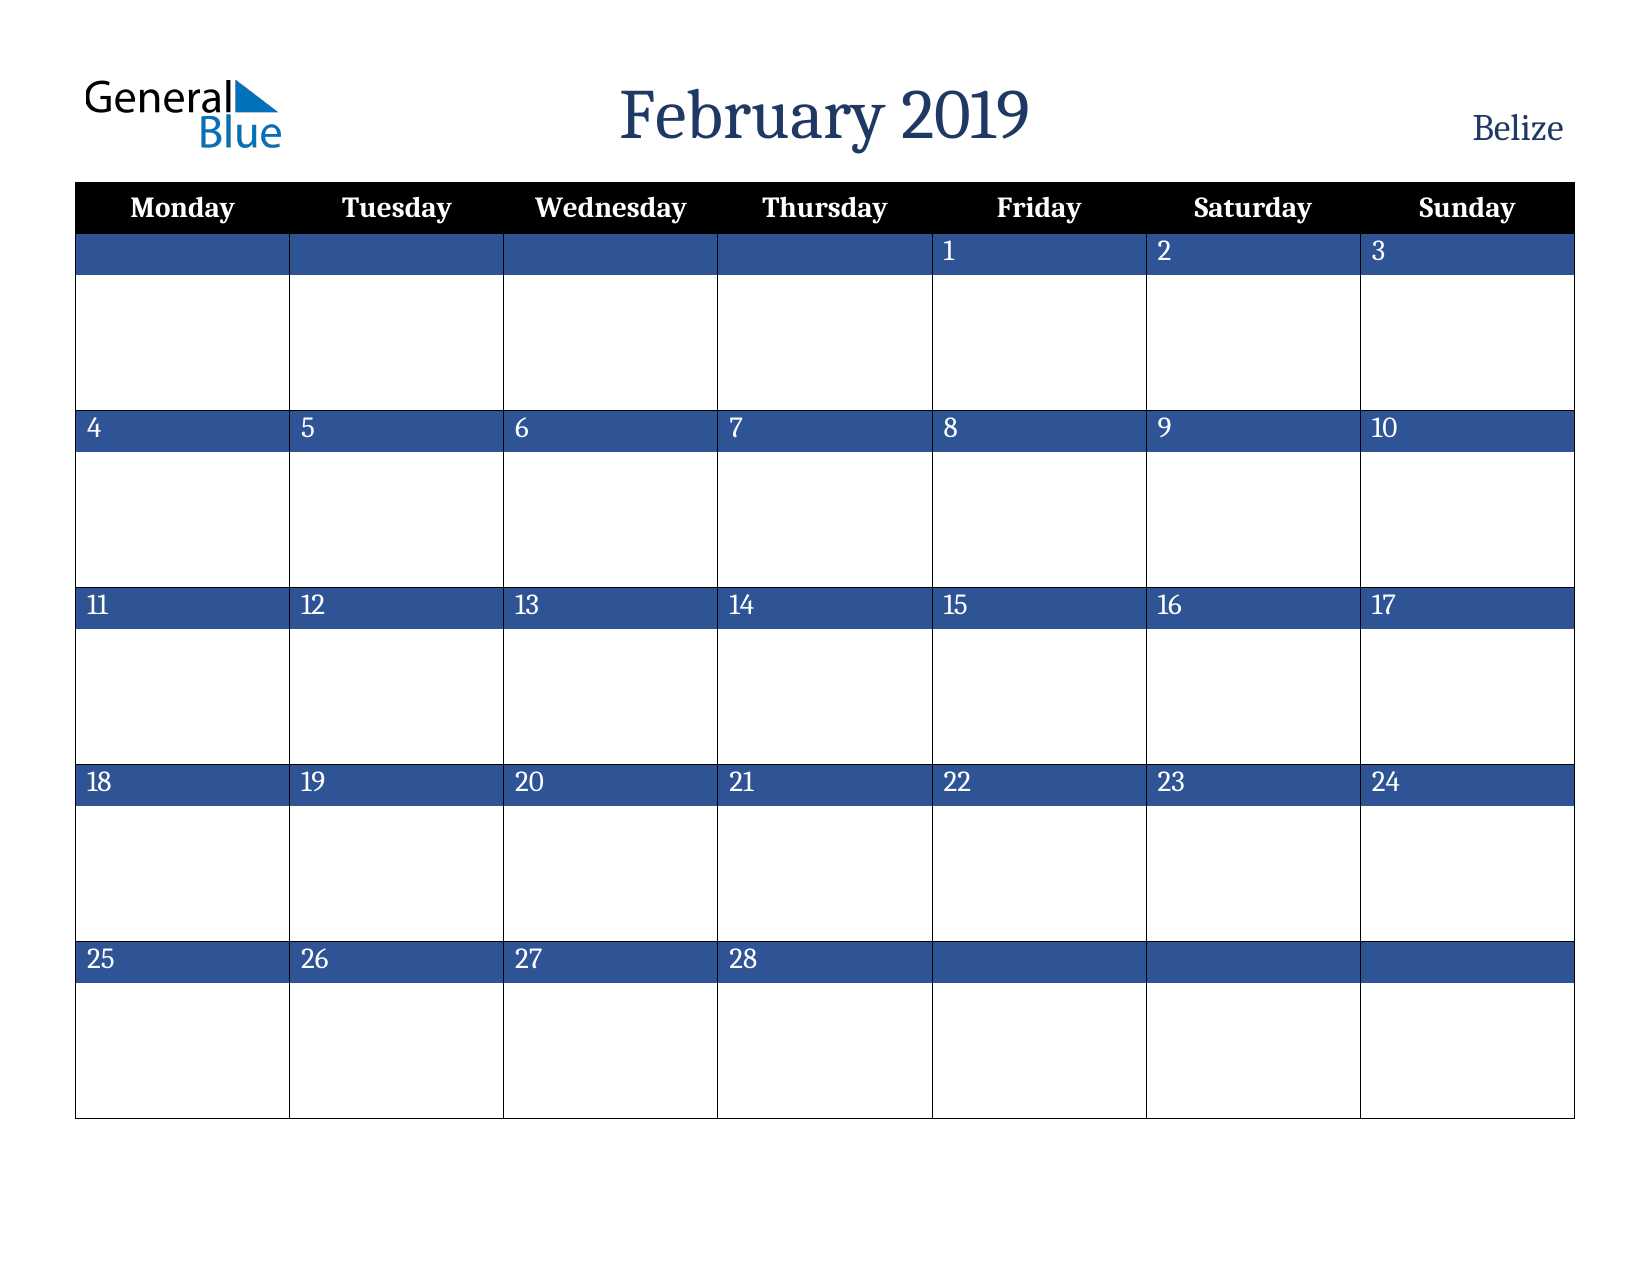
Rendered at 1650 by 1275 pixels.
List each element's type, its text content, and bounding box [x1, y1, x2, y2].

table_cell 26 [290, 942, 503, 983]
table_cell Monday [76, 183, 289, 233]
table_cell [1147, 942, 1360, 983]
table_cell 4 [76, 411, 289, 452]
table_cell [290, 806, 503, 941]
table_cell 5 [290, 411, 503, 452]
table_cell 3 [1361, 234, 1574, 275]
table_cell 2 [1147, 234, 1360, 275]
table_cell [76, 806, 289, 941]
table_cell [290, 629, 503, 764]
table_cell [504, 629, 717, 764]
table_cell 17 [1361, 588, 1574, 629]
table_cell [933, 983, 1146, 1118]
table_cell [933, 452, 1146, 587]
table_cell Friday [933, 183, 1146, 233]
table_cell [1147, 983, 1360, 1118]
table_cell [504, 275, 717, 410]
table_cell Wednesday [504, 183, 717, 233]
table_cell [933, 942, 1146, 983]
table_cell [76, 452, 289, 587]
table_cell Sunday [1361, 183, 1574, 233]
table_cell [933, 806, 1146, 941]
table_cell 23 [1147, 765, 1360, 806]
table_cell [1361, 983, 1574, 1118]
table_cell Thursday [718, 183, 932, 233]
table_cell 28 [718, 942, 932, 983]
table_cell [1361, 806, 1574, 941]
table_cell [504, 452, 717, 587]
table_cell [290, 234, 503, 275]
table_cell 13 [504, 588, 717, 629]
table_cell 12 [290, 588, 503, 629]
table_cell [1361, 629, 1574, 764]
table_cell [718, 806, 932, 941]
table_cell 21 [718, 765, 932, 806]
table_cell [504, 234, 717, 275]
table_cell 9 [1147, 411, 1360, 452]
table_cell 14 [718, 588, 932, 629]
table_cell 25 [76, 942, 289, 983]
table_cell [718, 452, 932, 587]
table_cell [290, 452, 503, 587]
table_cell 15 [933, 588, 1146, 629]
table_header [76, 75, 503, 182]
table_cell [76, 983, 289, 1118]
table_cell Tuesday [290, 183, 503, 233]
table_cell [1147, 629, 1360, 764]
table_cell 10 [1361, 411, 1574, 452]
table_cell [1147, 275, 1360, 410]
table_cell [933, 275, 1146, 410]
table_cell 16 [1147, 588, 1360, 629]
table_cell [718, 234, 932, 275]
table_cell 20 [504, 765, 717, 806]
table_cell 27 [504, 942, 717, 983]
table_cell 24 [1361, 765, 1574, 806]
table_cell [718, 983, 932, 1118]
table_cell [290, 983, 503, 1118]
table_cell [1147, 452, 1360, 587]
table_cell [1361, 452, 1574, 587]
table_cell [76, 275, 289, 410]
table_cell [1147, 806, 1360, 941]
table_cell [933, 629, 1146, 764]
table_cell [718, 275, 932, 410]
table_cell [718, 629, 932, 764]
table_cell [76, 629, 289, 764]
table_cell [504, 806, 717, 941]
table_cell Saturday [1147, 183, 1360, 233]
table_header February 2019 [504, 75, 1146, 182]
table_cell 6 [504, 411, 717, 452]
table_cell 11 [76, 588, 289, 629]
table_cell 7 [718, 411, 932, 452]
table_cell 22 [933, 765, 1146, 806]
table_cell [76, 234, 289, 275]
table_cell [290, 275, 503, 410]
table_cell [1361, 275, 1574, 410]
table_cell [504, 983, 717, 1118]
table_cell 8 [933, 411, 1146, 452]
table_cell [1361, 942, 1574, 983]
table_cell 18 [76, 765, 289, 806]
table_cell 19 [290, 765, 503, 806]
table_cell 1 [933, 234, 1146, 275]
table_header Belize [1146, 75, 1574, 182]
picture [86, 80, 281, 148]
